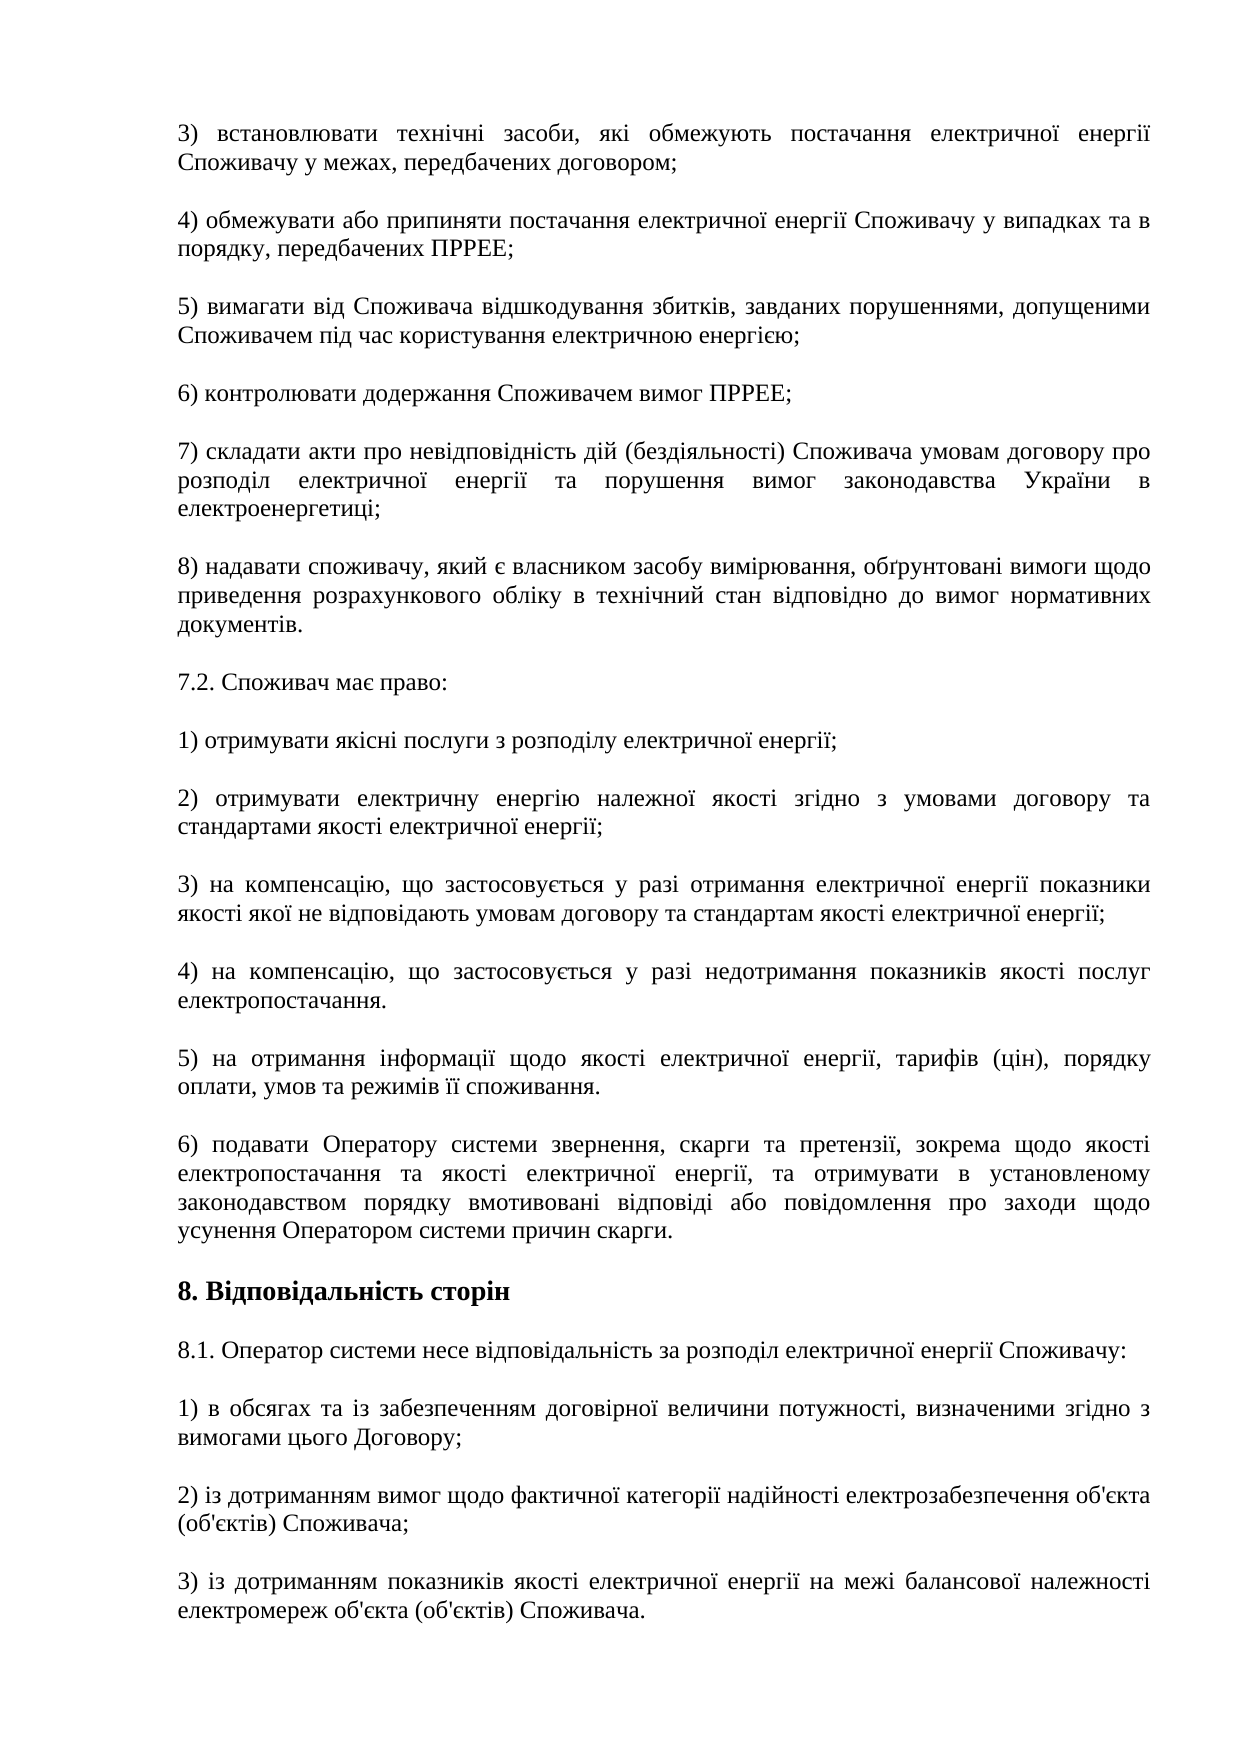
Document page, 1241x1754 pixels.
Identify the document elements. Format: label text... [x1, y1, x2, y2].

text 1) отримувати якісні послуги з розподілу електричної енергії; [177, 725, 1152, 753]
text 3) із дотриманням показників якості електричної енергії на межі балансової належності електромереж об'єкта (об'єктів) Споживача. [177, 1566, 1152, 1624]
text 3) встановлювати технічні засоби, які обмежують постачання електричної енергії Споживачу у межах, передбачених договором; [177, 118, 1152, 176]
text 8. Відповідальність сторін [177, 1273, 1152, 1306]
text 1) в обсягах та із забезпеченням договірної величини потужності, визначеними згідно з вимогами цього Договору; [177, 1393, 1152, 1451]
text 4) обмежувати або припиняти постачання електричної енергії Споживачу у випадках та в порядку, передбачених ПРРЕЕ; [177, 205, 1152, 262]
text 6) контролювати додержання Споживачем вимог ПРРЕЕ; [177, 378, 1152, 407]
text 2) отримувати електричну енергію належної якості згідно з умовами договору та стандартами якості електричної енергії; [177, 783, 1152, 840]
text 6) подавати Оператору системи звернення, скарги та претензії, зокрема щодо якості електропостачання та якості електричної енергії, та отримувати в установленому законодавством порядку вмотивовані відповіді або повідомлення про заходи щодо усунення Оператором системи причин скарги. [177, 1129, 1152, 1244]
text 7.2. Споживач має право: [177, 667, 1152, 696]
text 7) складати акти про невідповідність дій (бездіяльності) Споживача умовам договору про розподіл електричної енергії та порушення вимог законодавства України в електроенергетиці; [177, 436, 1152, 522]
text 3) на компенсацію, що застосовується у разі отримання електричної енергії показники якості якої не відповідають умовам договору та стандартам якості електричної енергії; [177, 869, 1152, 927]
text 5) вимагати від Споживача відшкодування збитків, завданих порушеннями, допущеними Споживачем під час користування електричною енергією; [177, 291, 1152, 349]
text 2) із дотриманням вимог щодо фактичної категорії надійності електрозабезпечення об'єкта (об'єктів) Споживача; [177, 1480, 1152, 1537]
text 4) на компенсацію, що застосовується у разі недотримання показників якості послуг електропостачання. [177, 956, 1152, 1013]
text 8.1. Оператор системи несе відповідальність за розподіл електричної енергії Споживачу: [177, 1335, 1152, 1364]
text 8) надавати споживачу, який є власником засобу вимірювання, обґрунтовані вимоги щодо приведення розрахункового обліку в технічний стан відповідно до вимог нормативних документів. [177, 551, 1152, 638]
text 5) на отримання інформації щодо якості електричної енергії, тарифів (цін), порядку оплати, умов та режимів її споживання. [177, 1043, 1152, 1100]
